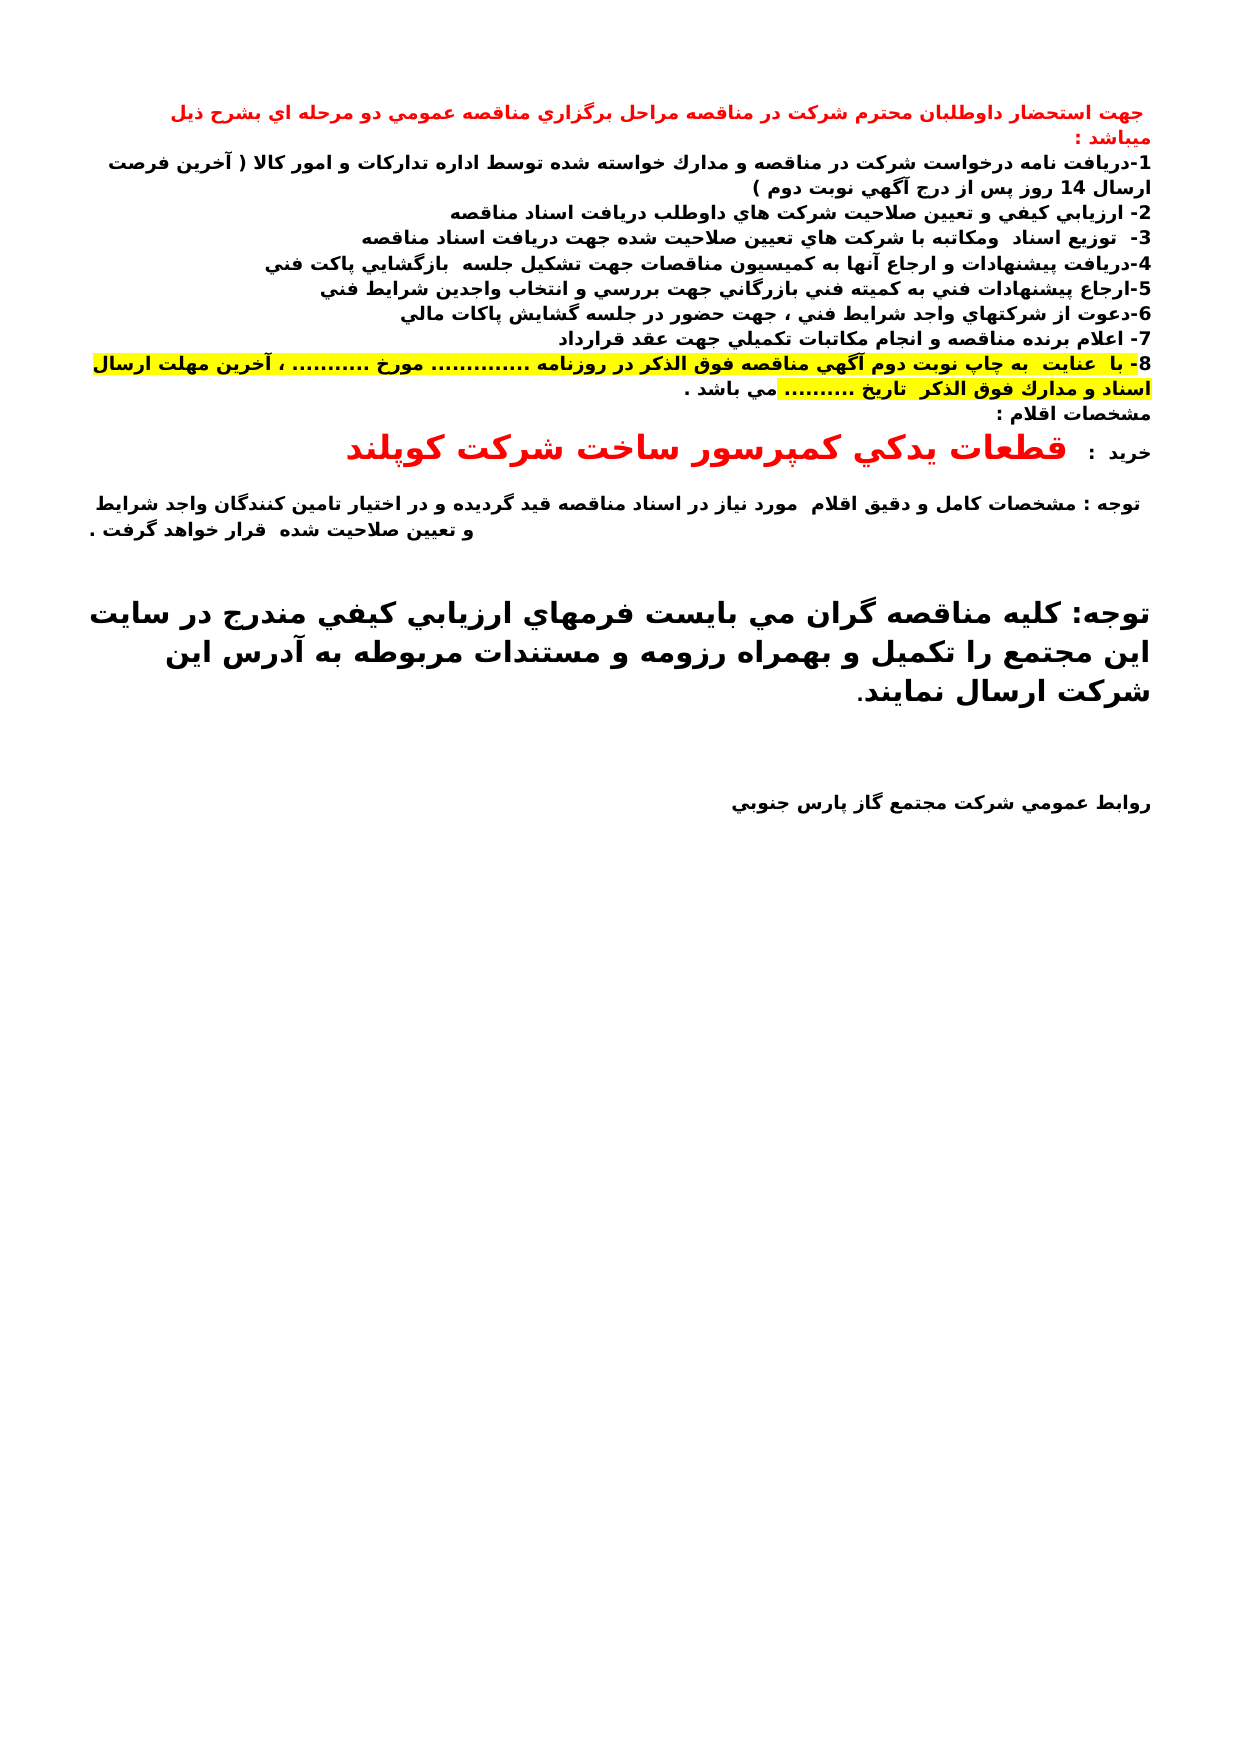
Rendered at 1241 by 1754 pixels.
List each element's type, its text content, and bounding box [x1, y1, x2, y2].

text خريد : قطعات يدكي كمپرسور ساخت شركت كوپلند [89, 428, 1152, 467]
text توجه: كليه مناقصه گران مي بايست فرمهاي ارزيابي كيفي مندرج در سايت اين مجتمع را تكميل و بهمراه رزومه و مستندات مربوطه به آدرس اين شركت ارسال نمايند. [89, 596, 1152, 708]
text جهت استحضار داوطلبان محترم شركت در مناقصه مراحل برگزاري مناقصه عمومي دو مرحله اي بشرح ذيل ميباشد : [89, 102, 1152, 149]
text 3- توزيع اسناد ومكاتبه با شركت هاي تعيين صلاحيت شده جهت دريافت اسناد مناقصه [89, 227, 1152, 249]
text 1-دريافت نامه درخواست شركت در مناقصه و مدارك خواسته شده توسط اداره تداركات و امور كالا ( آخرين فرصت ارسال 14 روز پس از درج آگهي نوبت دوم ) [89, 152, 1152, 199]
text توجه : مشخصات كامل و دقيق اقلام مورد نياز در اسناد مناقصه قيد گرديده و در اختيار تامين كنندگان واجد شرايط و تعيين صلاحيت شده قرار خواهد گرفت . [89, 493, 1152, 540]
text مشخصات اقلام : [89, 403, 1152, 425]
text 5-ارجاع پيشنهادات فني به كميته فني بازرگاني جهت بررسي و انتخاب واجدين شرايط فني [89, 278, 1152, 299]
text 7- اعلام برنده مناقصه و انجام مكاتبات تكميلي جهت عقد قرارداد [89, 328, 1152, 350]
text 6-دعوت از شركتهاي واجد شرايط فني ، جهت حضور در جلسه گشايش پاكات مالي [89, 303, 1152, 324]
text 2- ارزيابي كيفي و تعيين صلاحيت شركت هاي داوطلب دريافت اسناد مناقصه [89, 202, 1152, 224]
text 8- با عنايت به چاپ نوبت دوم آگهي مناقصه فوق الذكر در روزنامه .............. مورخ ........... ، آخرين مهلت ارسال اسناد و مدارك فوق الذكر تاريخ .......... مي باشد . [89, 353, 1152, 400]
text 4-دريافت پيشنهادات و ارجاع آنها به كميسيون مناقصات جهت تشكيل جلسه بازگشايي پاكت فني [201, 252, 1152, 274]
text روابط عمومي شركت مجتمع گاز پارس جنوبي [89, 792, 1152, 814]
